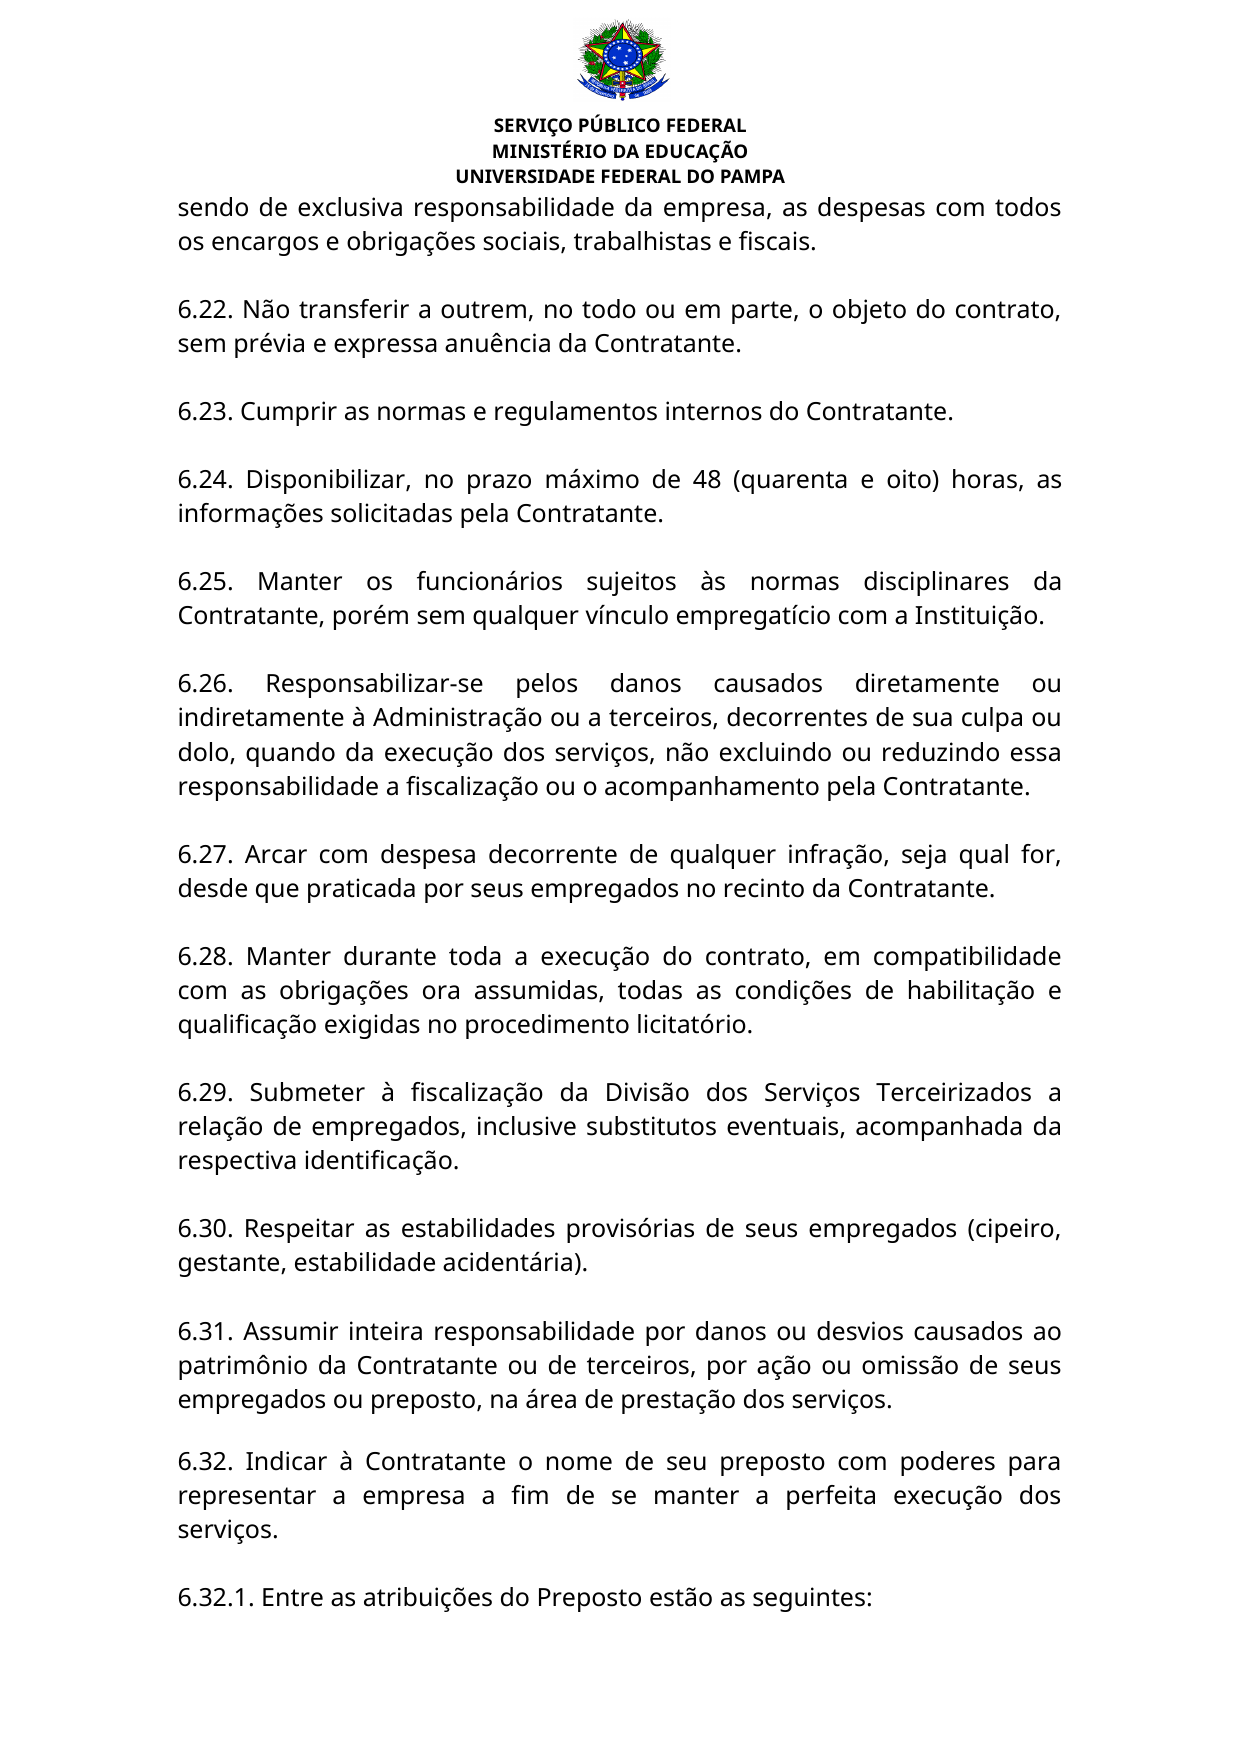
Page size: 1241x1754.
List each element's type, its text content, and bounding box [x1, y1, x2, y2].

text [177, 189, 1063, 257]
text 6.22. Não transferir a outrem, no todo ou em parte, o objeto do contrato, sem prévia e expressa anuência da Contratante. [177, 291, 1063, 359]
text 6.25. Manter os funcionários sujeitos às normas disciplinares da Contratante, porém sem qualquer vínculo empregatício com a Instituição. [177, 564, 1063, 632]
text 6.26. Responsabilizar-se pelos danos causados diretamente ou indiretamente à Administração ou a terceiros, decorrentes de sua culpa ou dolo, quando da execução dos serviços, não excluindo ou reduzindo essa responsabilidade a fiscalização ou o acompanhamento pela Contratante. [177, 666, 1063, 802]
text 6.32.1. Entre as atribuições do Preposto estão as seguintes: [177, 1580, 1063, 1614]
text 6.30. Respeitar as estabilidades provisórias de seus empregados (cipeiro, gestante, estabilidade acidentária). [177, 1211, 1063, 1279]
text 6.23. Cumprir as normas e regulamentos internos do Contratante. [177, 393, 1063, 428]
text 6.27. Arcar com despesa decorrente de qualquer infração, seja qual for, desde que praticada por seus empregados no recinto da Contratante. [177, 836, 1063, 904]
text 6.29. Submeter à fiscalização da Divisão dos Serviços Terceirizados a relação de empregados, inclusive substitutos eventuais, acompanhada da respectiva identificação. [177, 1075, 1063, 1177]
text 6.28. Manter durante toda a execução do contrato, em compatibilidade com as obrigações ora assumidas, todas as condições de habilitação e qualificação exigidas no procedimento licitatório. [177, 938, 1063, 1041]
text 6.32. Indicar à Contratante o nome de seu preposto com poderes para representar a empresa a fim de se manter a perfeita execução dos serviços. [177, 1443, 1063, 1546]
text 6.24. Disponibilizar, no prazo máximo de 48 (quarenta e oito) horas, as informações solicitadas pela Contratante. [177, 462, 1063, 530]
text 6.31. Assumir inteira responsabilidade por danos ou desvios causados ao patrimônio da Contratante ou de terceiros, por ação ou omissão de seus empregados ou preposto, na área de prestação dos serviços. [177, 1313, 1063, 1415]
picture [572, 17, 672, 102]
